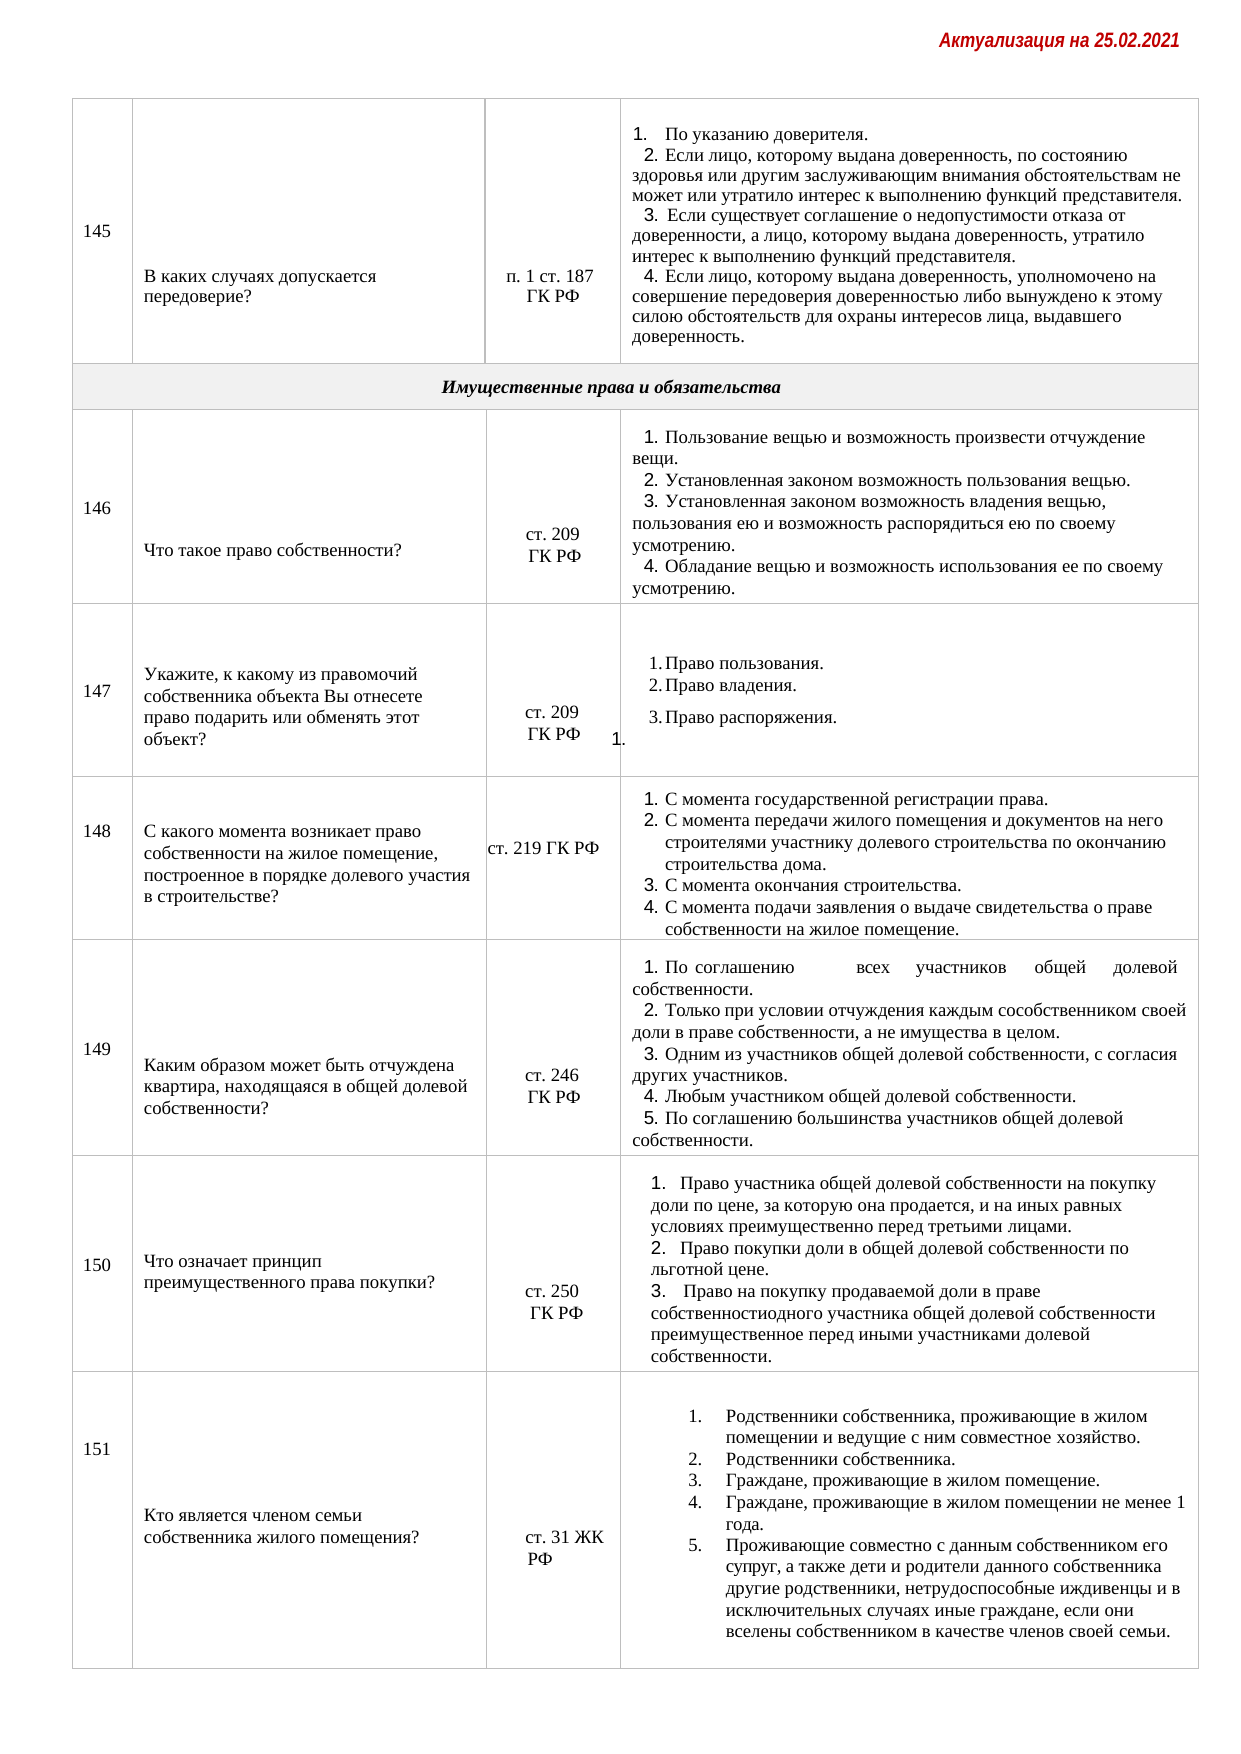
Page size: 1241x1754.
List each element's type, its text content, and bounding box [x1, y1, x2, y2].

table_cell 147 [73, 604, 132, 776]
table_cell 145 [73, 99, 132, 362]
table_cell ст. 246 ГК РФ [487, 940, 620, 1155]
table_cell Пользование вещью и возможность произвести отчуждение вещи. Установленная законом возможность пользования вещью. Установленная законом возможность владения вещью, пользования ею и возможность распорядиться ею по своему усмотрению. Обладание вещью и возможность использования ее по своему усмотрению. [621, 410, 1198, 603]
table_cell По соглашению всех участников общей долевой собственности. Только при условии отчуждения каждым сособственником своей доли в праве собственности, а не имущества в целом. Одним из участников общей долевой собственности, с согласия других участников. Любым участником общей долевой собственности. По соглашению большинства участников общей долевой собственности. [621, 940, 1198, 1155]
table_cell 151 [73, 1372, 132, 1668]
table_cell Каким образом может быть отчуждена квартира, находящаяся в общей долевой собственности? [133, 940, 486, 1155]
table_cell 150 [73, 1156, 132, 1371]
table_cell ст. 250 ГК РФ [487, 1156, 620, 1371]
table_cell Имущественные права и обязательства [73, 364, 1198, 409]
table_cell 146 [73, 410, 132, 603]
table_cell С какого момента возникает право собственности на жилое помещение, построенное в порядке долевого участия в строительстве? [133, 777, 486, 939]
table_cell ст. 209 ГК РФ [487, 410, 620, 603]
table_cell Родственники собственника, проживающие в жилом помещении и ведущие с ним совместное хозяйство. Родственники собственника. Граждане, проживающие в жилом помещение. Граждане, проживающие в жилом помещении не менее 1 года. Проживающие совместно с данным собственником его супруг, а также дети и родители данного собственника другие родственники, нетрудоспособные иждивенцы и в исключительных случаях иные граждане, если они вселены собственником в качестве членов своей семьи. [621, 1372, 1198, 1668]
table_cell п. 1 ст. 187 ГК РФ [486, 99, 620, 362]
table_cell 148 [73, 777, 132, 939]
table_cell По указанию доверителя. Если лицо, которому выдана доверенность, по состоянию здоровья или другим заслуживающим внимания обстоятельствам не может или утратило интерес к выполнению функций представителя. Если существует соглашение о недопустимости отказа от доверенности, а лицо, которому выдана доверенность, утратило интерес к выполнению функций представителя. Если лицо, которому выдана доверенность, уполномочено на совершение передоверия доверенностью либо вынуждено к этому силою обстоятельств для охраны интересов лица, выдавшего доверенность. [621, 99, 1198, 362]
table_cell ст. 31 ЖК РФ [487, 1372, 620, 1668]
table_cell Право участника общей долевой собственности на покупку доли по цене, за которую она продается, и на иных равных условиях преимущественно перед третьими лицами. Право покупки доли в общей долевой собственности по льготной цене. Право на покупку продаваемой доли в праве собственностиодного участника общей долевой собственности преимущественное перед иными участниками долевой собственности. [621, 1156, 1198, 1371]
table_cell Кто является членом семьи собственника жилого помещения? [133, 1372, 486, 1668]
table_cell ст. 209 ГК РФ [487, 604, 620, 776]
table_cell Что означает принцип преимущественного права покупки? [133, 1156, 486, 1371]
table_cell Укажите, к какому из правомочий собственника объекта Вы отнесете право подарить или обменять этот объект? [133, 604, 486, 776]
table_cell ст. 219 ГК РФ [487, 777, 620, 939]
table_cell 149 [73, 940, 132, 1155]
table_cell С момента государственной регистрации права. С момента передачи жилого помещения и документов на него строителями участнику долевого строительства по окончанию строительства дома. С момента окончания строительства. С момента подачи заявления о выдаче свидетельства о праве собственности на жилое помещение. [621, 777, 1198, 939]
table_cell В каких случаях допускается передоверие? [133, 99, 484, 362]
table_cell Что такое право собственности? [133, 410, 486, 603]
table_cell Право пользования. Право владения. Право распоряжения. [621, 604, 1198, 776]
